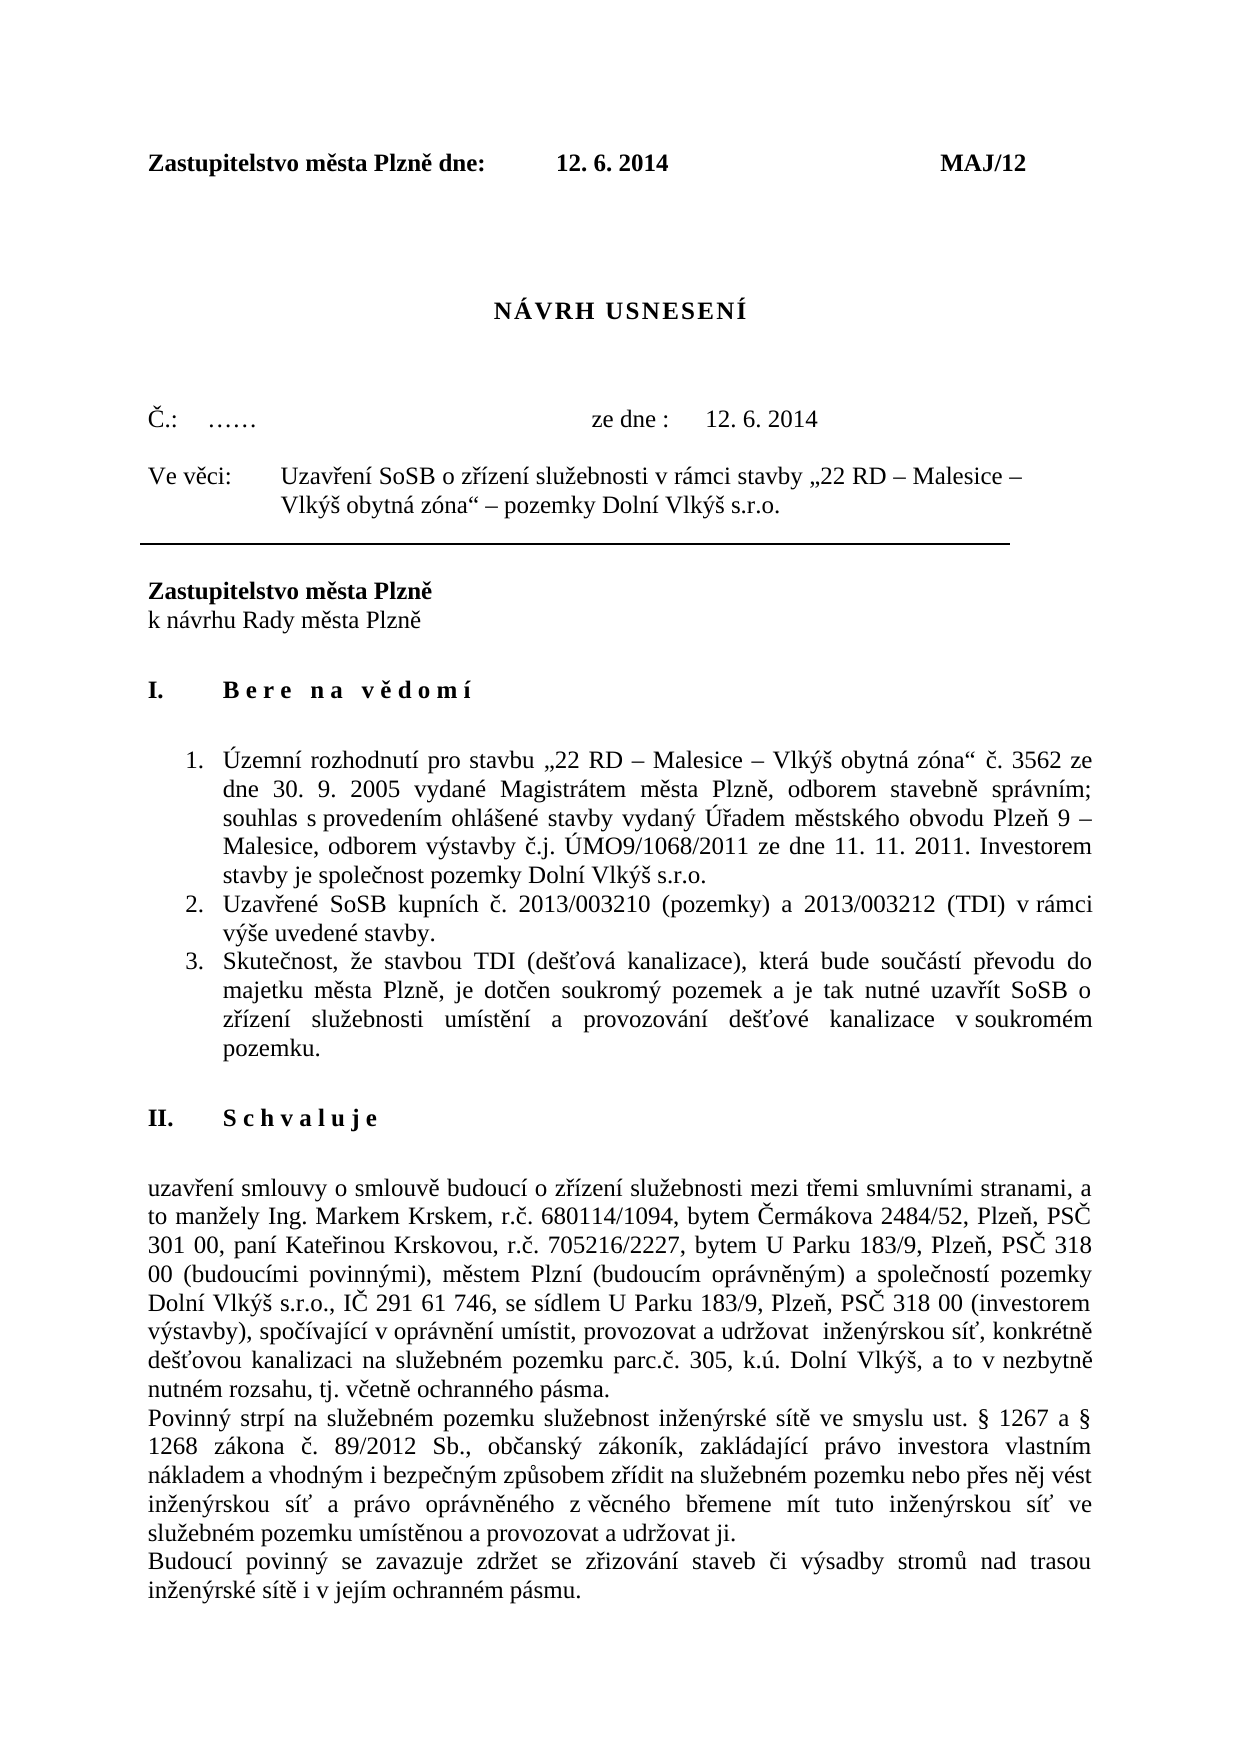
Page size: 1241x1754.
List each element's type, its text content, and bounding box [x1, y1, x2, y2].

text uzavření smlouvy o smlouvě budoucí o zřízení služebnosti mezi třemi smluvními stranami, a to manžely Ing. Markem Krskem, r.č. 680114/1094, bytem Čermákova 2484/52, Plzeň, PSČ 301 00, paní Kateřinou Krskovou, r.č. 705216/2227, bytem U Parku 183/9, Plzeň, PSČ 318 00 (budoucími povinnými), městem Plzní (budoucím oprávněným) a společností pozemky Dolní Vlkýš s.r.o., IČ 291 61 746, se sídlem U Parku 183/9, Plzeň, PSČ 318 00 (investorem výstavby), spočívající v oprávnění umístit, provozovat a udržovat inženýrskou síť, konkrétně dešťovou kanalizaci na služebném pozemku parc.č. 305, k.ú. Dolní Vlkýš, a to v nezbytně nutném rozsahu, tj. včetně ochranného pásma. [148, 1173, 1093, 1403]
list Územní rozhodnutí pro stavbu „22 RD – Malesice – Vlkýš obytná zóna“ č. 3562 ze dne 30. 9. 2005 vydané Magistrátem města Plzně, odborem stavebně správním; souhlas s provedením ohlášené stavby vydaný Úřadem městského obvodu Plzeň 9 – Malesice, odborem výstavby č.j. ÚMO9/1068/2011 ze dne 11. 11. 2011. Investorem stavby je společnost pozemky Dolní Vlkýš s.r.o. [185, 745, 1093, 889]
table_header ze dne : [580, 404, 694, 433]
text Budoucí povinný se zavazuje zdržet se zřizování staveb či výsadby stromů nad trasou inženýrské sítě i v jejím ochranném pásmu. [148, 1546, 1093, 1604]
table_header …… [196, 404, 580, 433]
text S c h v a l u j e [148, 1103, 1093, 1131]
list Uzavřené SoSB kupních č. 2013/003210 (pozemky) a 2013/003212 (TDI) v rámci výše uvedené stavby. [185, 889, 1093, 946]
text k návrhu Rady města Plzně [148, 605, 1093, 634]
table_header Zastupitelstvo města Plzně dne: [140, 148, 546, 176]
table_header 12. 6. 2014 [546, 148, 839, 176]
table_header Ve věci: [136, 461, 269, 519]
list Skutečnost, že stavbou TDI (dešťová kanalizace), která bude součástí převodu do majetku města Plzně, je dotčen soukromý pozemek a je tak nutné uzavřít SoSB o zřízení služebnosti umístění a provozování dešťové kanalizace v soukromém pozemku. [185, 946, 1093, 1061]
text Zastupitelstvo města Plzně [148, 576, 1093, 605]
text B e r e n a v ě d o m í [148, 675, 1093, 704]
text Povinný strpí na služebném pozemku služebnost inženýrské sítě ve smyslu ust. § 1267 a § 1268 zákona č. 89/2012 Sb., občanský zákoník, zakládající právo investora vlastním nákladem a vhodným i bezpečným způsobem zřídit na služebném pozemku nebo přes něj vést inženýrskou síť a právo oprávněného z věcného břemene mít tuto inženýrskou síť ve služebném pozemku umístěnou a provozovat a udržovat ji. [148, 1403, 1093, 1546]
table_header MAJ/12 [840, 148, 1033, 176]
table_header 12. 6. 2014 [694, 404, 1033, 433]
text Návrh usnesení [148, 296, 1093, 325]
table_header Č.: [136, 404, 196, 433]
table_header Uzavření SoSB o zřízení služebnosti v rámci stavby „22 RD – Malesice – Vlkýš obytná zóna“ – pozemky Dolní Vlkýš s.r.o. [269, 461, 1033, 519]
